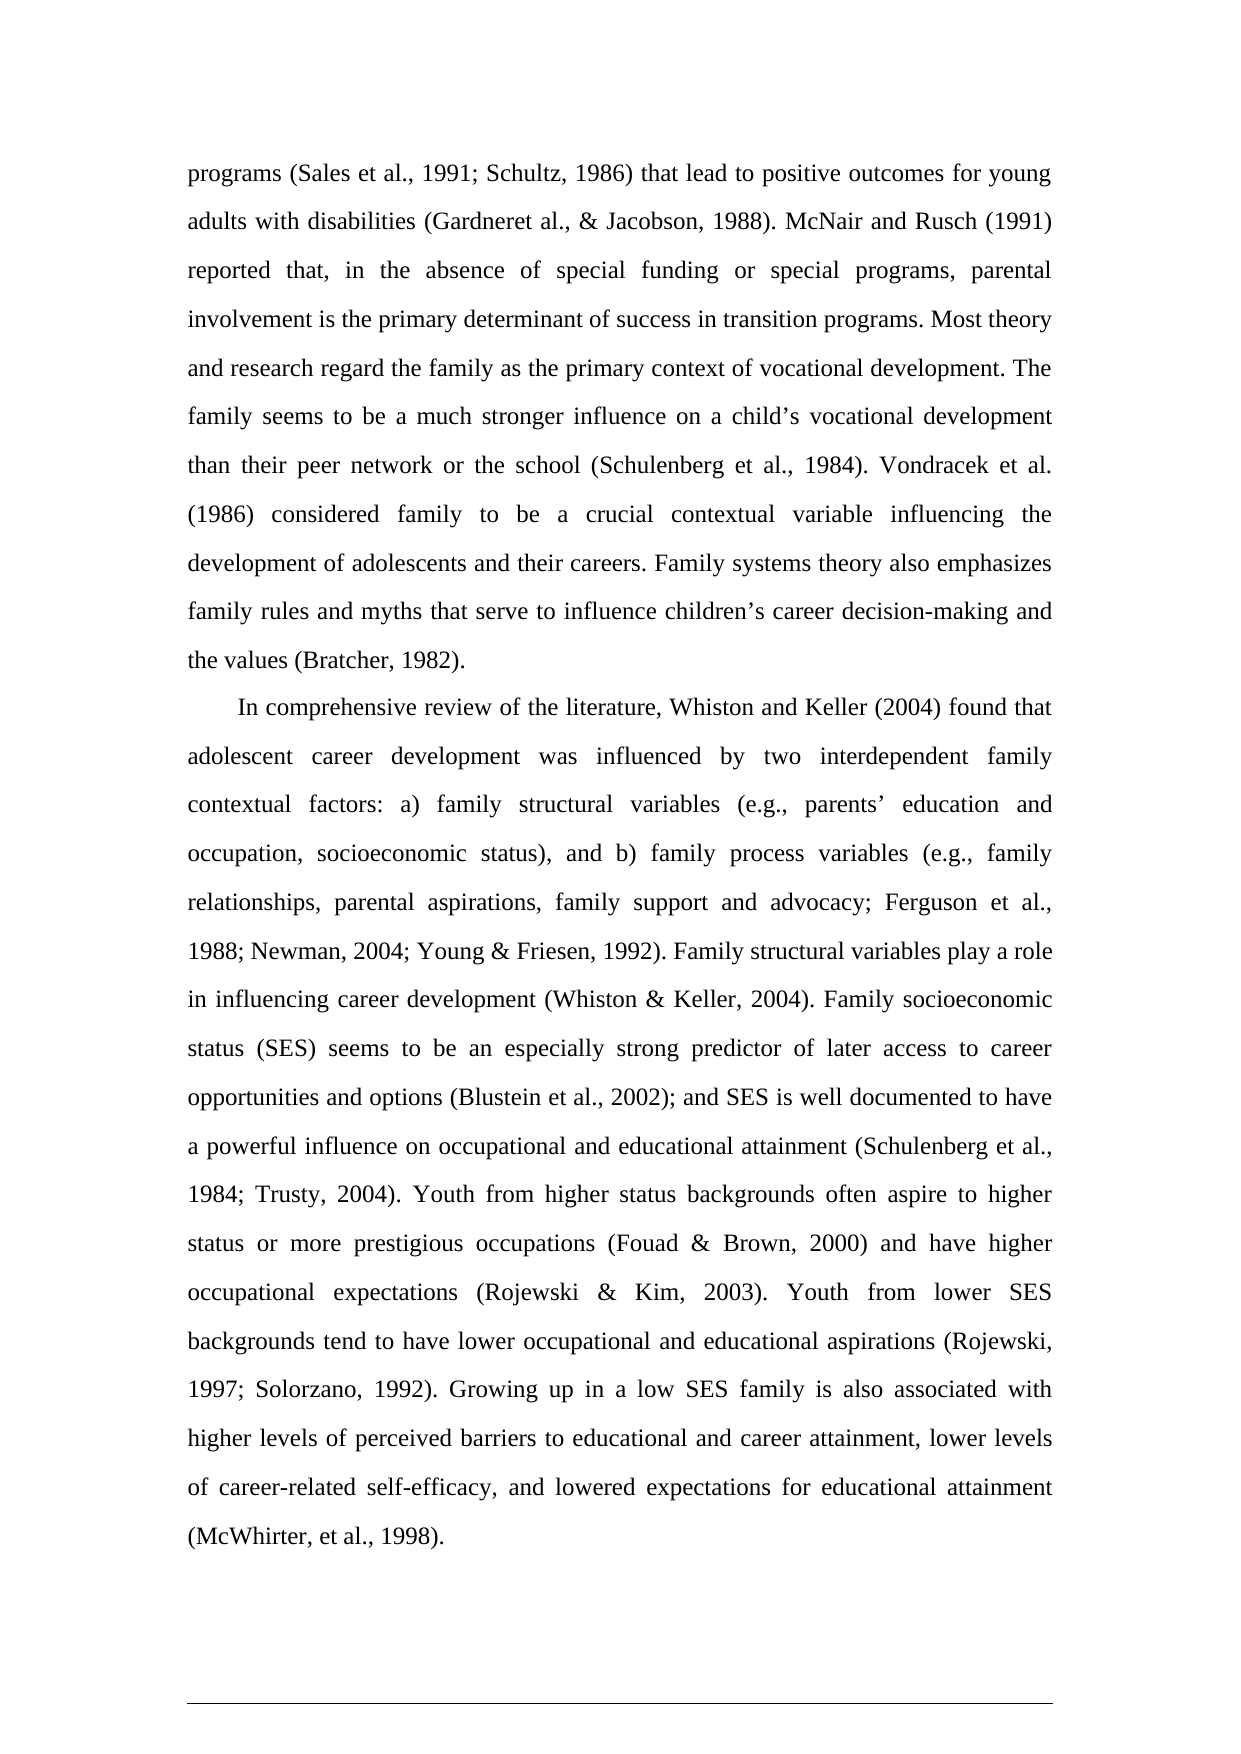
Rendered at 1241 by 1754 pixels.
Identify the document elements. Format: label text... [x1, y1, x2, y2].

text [187, 156, 1053, 676]
text In comprehensive review of the literature, Whiston and Keller (2004) found that adolescent career development was influenced by two interdependent family contextual factors: a) family structural variables (e.g., parents’ education and occupation, socioeconomic status), and b) family process variables (e.g., family relationships, parental aspirations, family support and advocacy; Ferguson et al., 1988; Newman, 2004; Young & Friesen, 1992). Family structural variables play a role in influencing career development (Whiston & Keller, 2004). Family socioeconomic status (SES) seems to be an especially strong predictor of later access to career opportunities and options (Blustein et al., 2002); and SES is well documented to have a powerful influence on occupational and educational attainment (Schulenberg et al., 1984; Trusty, 2004). Youth from higher status backgrounds often aspire to higher status or more prestigious occupations (Fouad & Brown, 2000) and have higher occupational expectations (Rojewski & Kim, 2003). Youth from lower SES backgrounds tend to have lower occupational and educational aspirations (Rojewski, 1997; Solorzano, 1992). Growing up in a low SES family is also associated with higher levels of perceived barriers to educational and career attainment, lower levels of career-related self-efficacy, and lowered expectations for educational attainment (McWhirter, et al., 1998). [187, 690, 1053, 1551]
